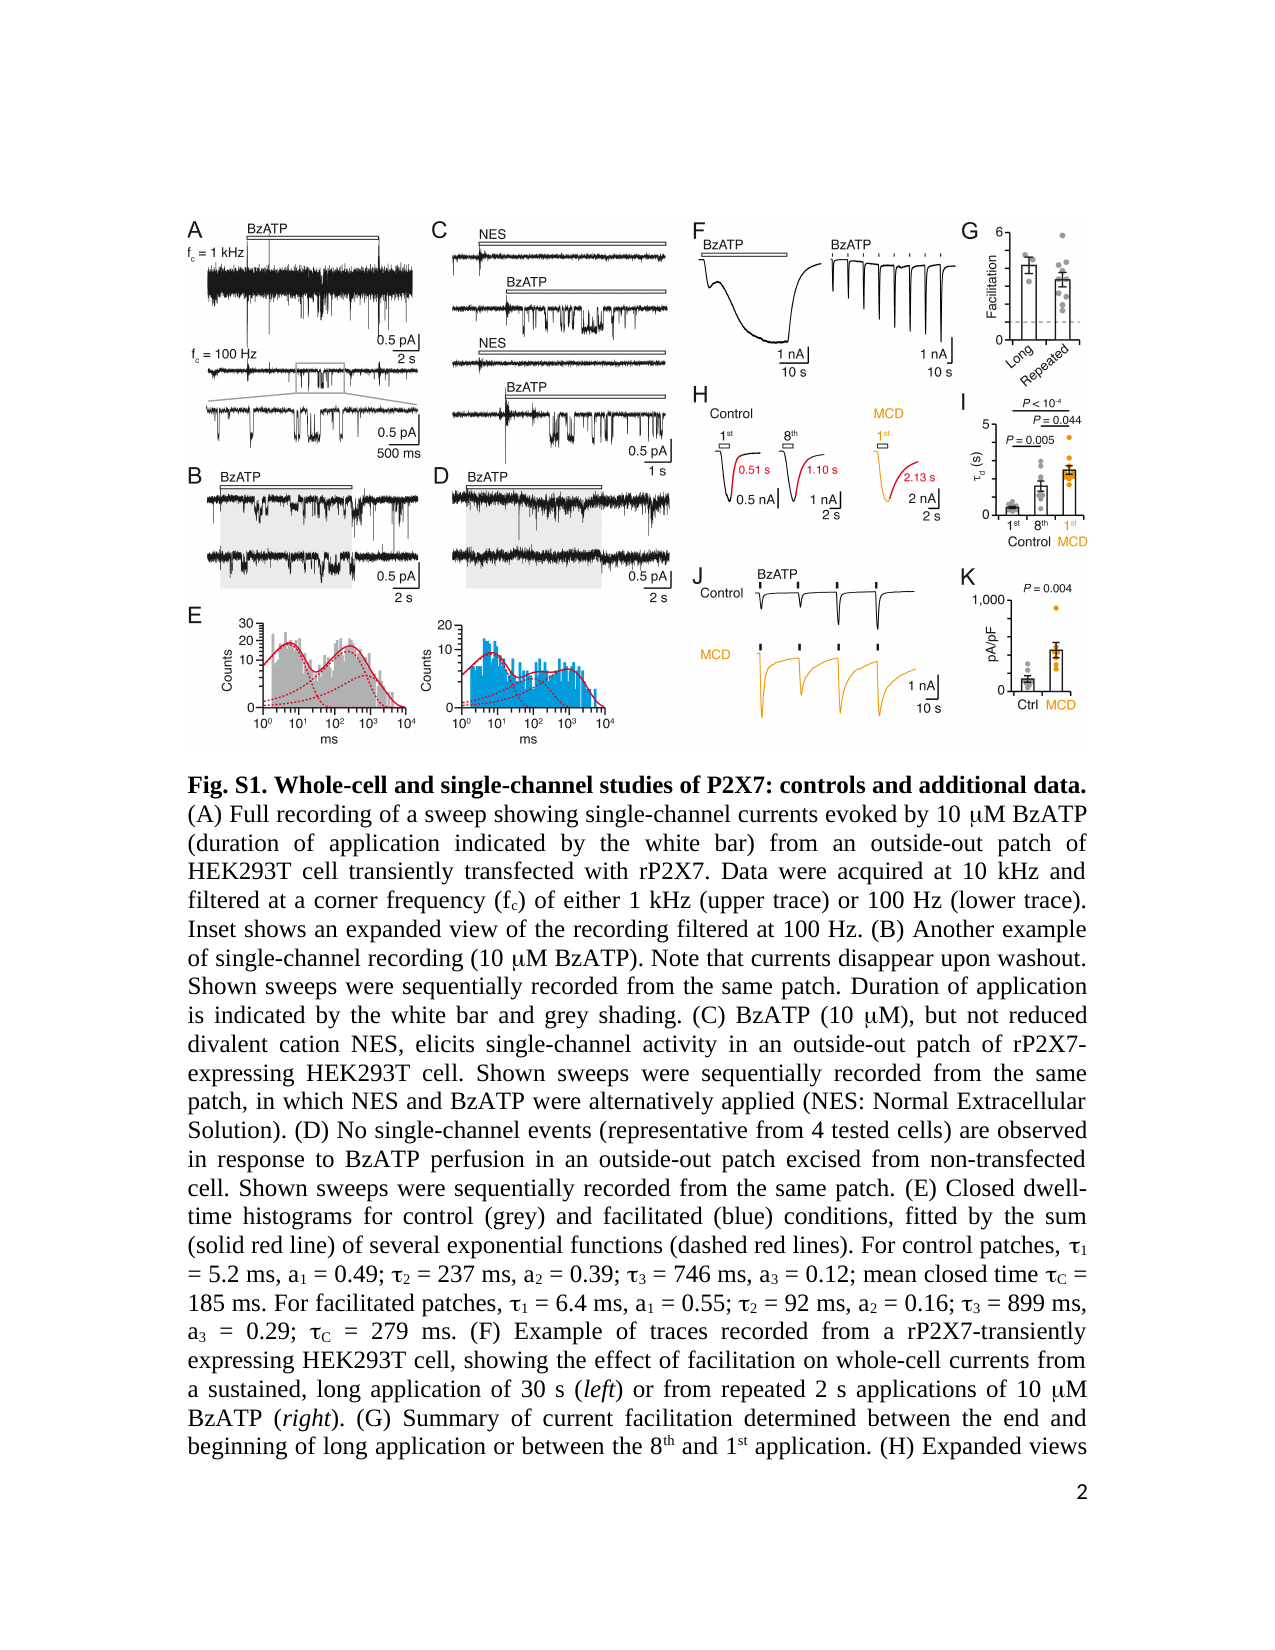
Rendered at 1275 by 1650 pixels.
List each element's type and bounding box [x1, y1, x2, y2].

picture [187, 218, 1088, 750]
text [187, 770, 1087, 1460]
